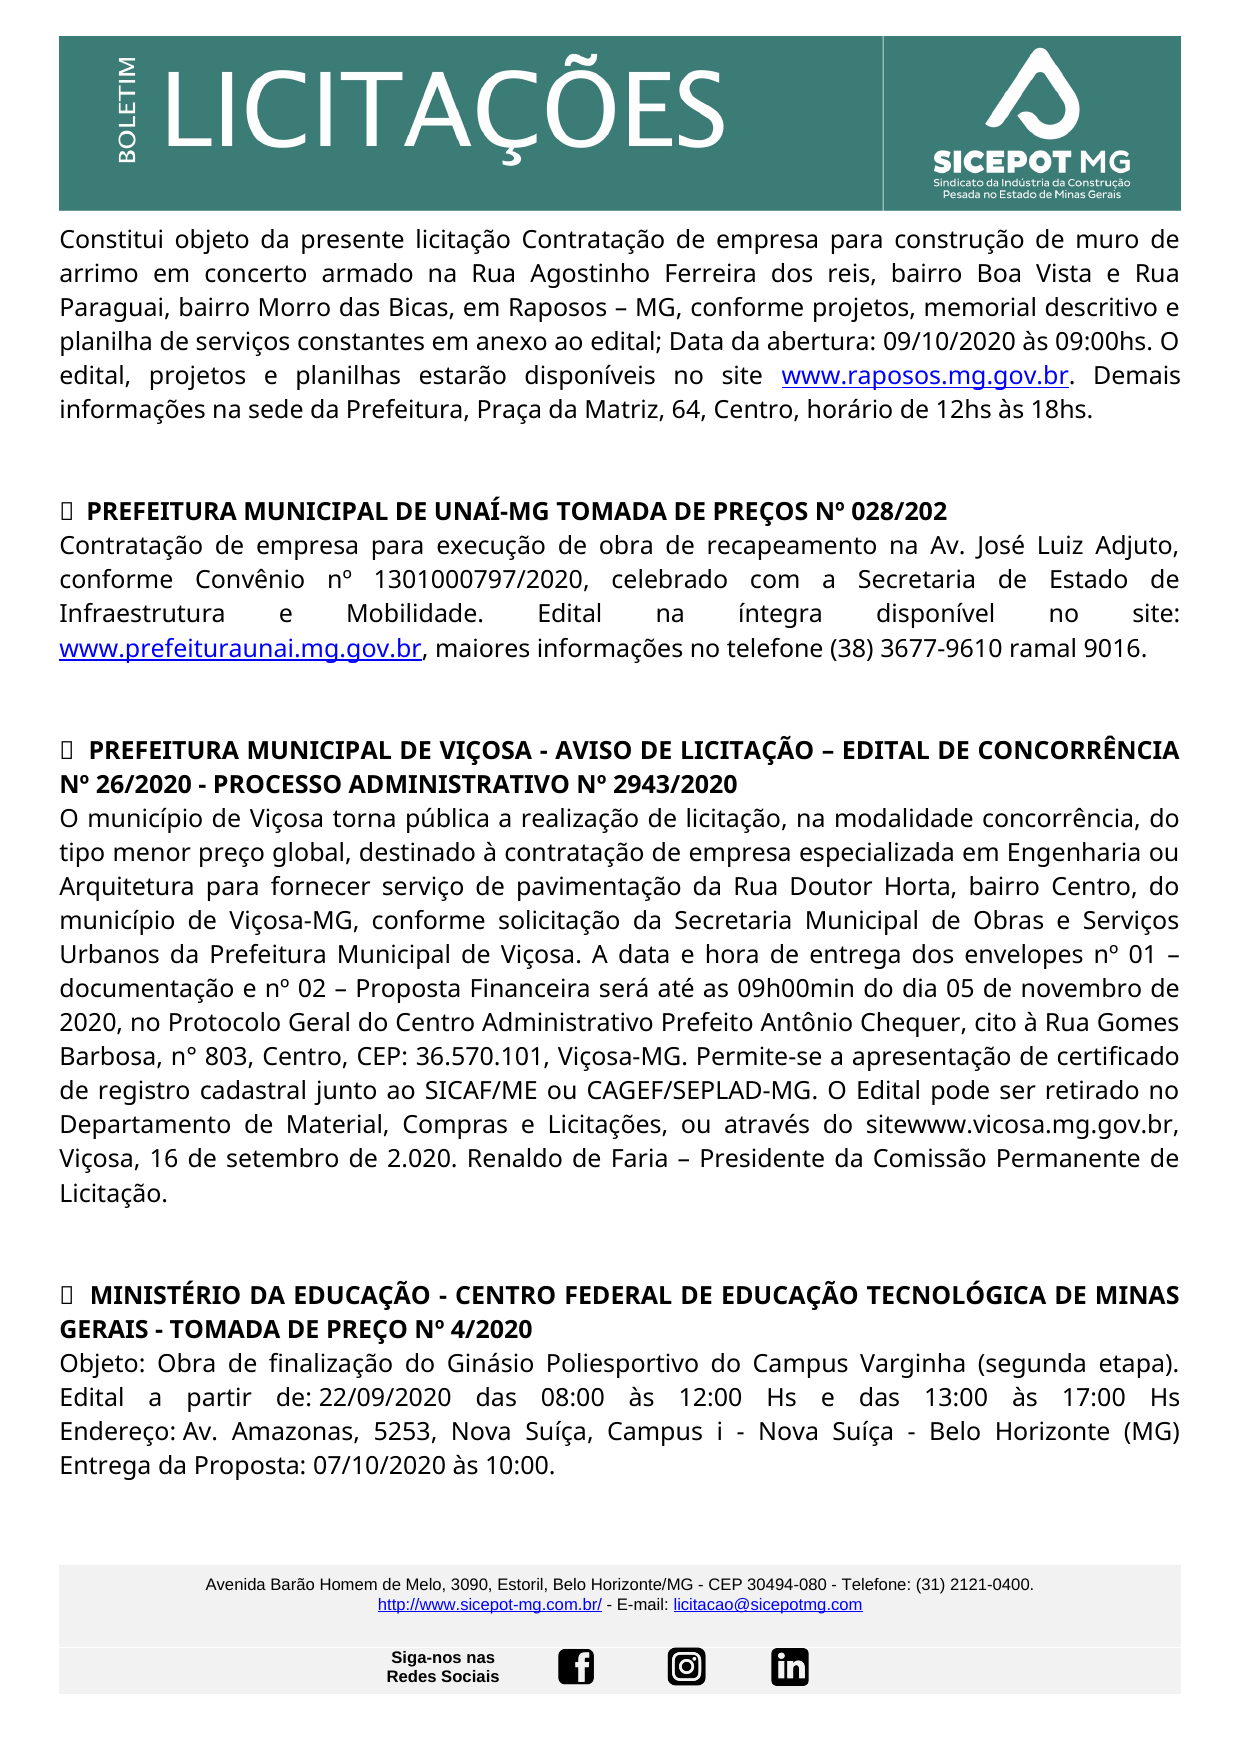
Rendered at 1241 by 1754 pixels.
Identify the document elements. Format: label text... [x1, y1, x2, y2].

text  PREFEITURA MUNICIPAL DE VIÇOSA - AVISO DE LICITAÇÃO – EDITAL DE CONCORRÊNCIA Nº 26/2020 - PROCESSO ADMINISTRATIVO Nº 2943/2020 [59, 732, 1181, 801]
picture [667, 1647, 706, 1686]
text Contratação de empresa para execução de obra de recapeamento na Av. José Luiz Adjuto, conforme Convênio nº 1301000797/2020, celebrado com a Secretaria de Estado de Infraestrutura e Mobilidade. Edital na íntegra disponível no site: www.prefeituraunai.mg.gov.br, maiores informações no telefone (38) 3677-9610 ramal 9016. [59, 528, 1181, 664]
text Objeto: Obra de finalização do Ginásio Poliesportivo do Campus Varginha (segunda etapa). Edital a partir de: 22/09/2020 das 08:00 às 12:00 Hs e das 13:00 às 17:00 Hs Endereço: Av. Amazonas, 5253, Nova Suíça, Campus i - Nova Suíça - Belo Horizonte (MG) Entrega da Proposta: 07/10/2020 às 10:00. [59, 1346, 1181, 1482]
text  MINISTÉRIO DA EDUCAÇÃO - CENTRO FEDERAL DE EDUCAÇÃO TECNOLÓGICA DE MINAS GERAIS - TOMADA DE PREÇO Nº 4/2020 [59, 1277, 1181, 1346]
text  PREFEITURA MUNICIPAL DE UNAÍ-MG TOMADA DE PREÇOS Nº 028/202 [59, 494, 1181, 528]
picture [557, 1648, 594, 1685]
picture [59, 36, 1181, 211]
text Constitui objeto da presente licitação Contratação de empresa para construção de muro de arrimo em concerto armado na Rua Agostinho Ferreira dos reis, bairro Boa Vista e Rua Paraguai, bairro Morro das Bicas, em Raposos – MG, conforme projetos, memorial descritivo e planilha de serviços constantes em anexo ao edital; Data da abertura: 09/10/2020 às 09:00hs. O edital, projetos e planilhas estarão disponíveis no site www.raposos.mg.gov.br. Demais informações na sede da Prefeitura, Praça da Matriz, 64, Centro, horário de 12hs às 18hs. [59, 221, 1181, 426]
picture [771, 1648, 809, 1686]
text O município de Viçosa torna pública a realização de licitação, na modalidade concorrência, do tipo menor preço global, destinado à contratação de empresa especializada em Engenharia ou Arquitetura para fornecer serviço de pavimentação da Rua Doutor Horta, bairro Centro, do município de Viçosa-MG, conforme solicitação da Secretaria Municipal de Obras e Serviços Urbanos da Prefeitura Municipal de Viçosa. A data e hora de entrega dos envelopes nº 01 – documentação e nº 02 – Proposta Financeira será até as 09h00min do dia 05 de novembro de 2020, no Protocolo Geral do Centro Administrativo Prefeito Antônio Chequer, cito à Rua Gomes Barbosa, n° 803, Centro, CEP: 36.570.101, Viçosa-MG. Permite-se a apresentação de certificado de registro cadastral junto ao SICAF/ME ou CAGEF/SEPLAD-MG. O Edital pode ser retirado no Departamento de Material, Compras e Licitações, ou através do sitewww.vicosa.mg.gov.br, Viçosa, 16 de setembro de 2.020. Renaldo de Faria – Presidente da Comissão Permanente de Licitação. [59, 801, 1181, 1209]
